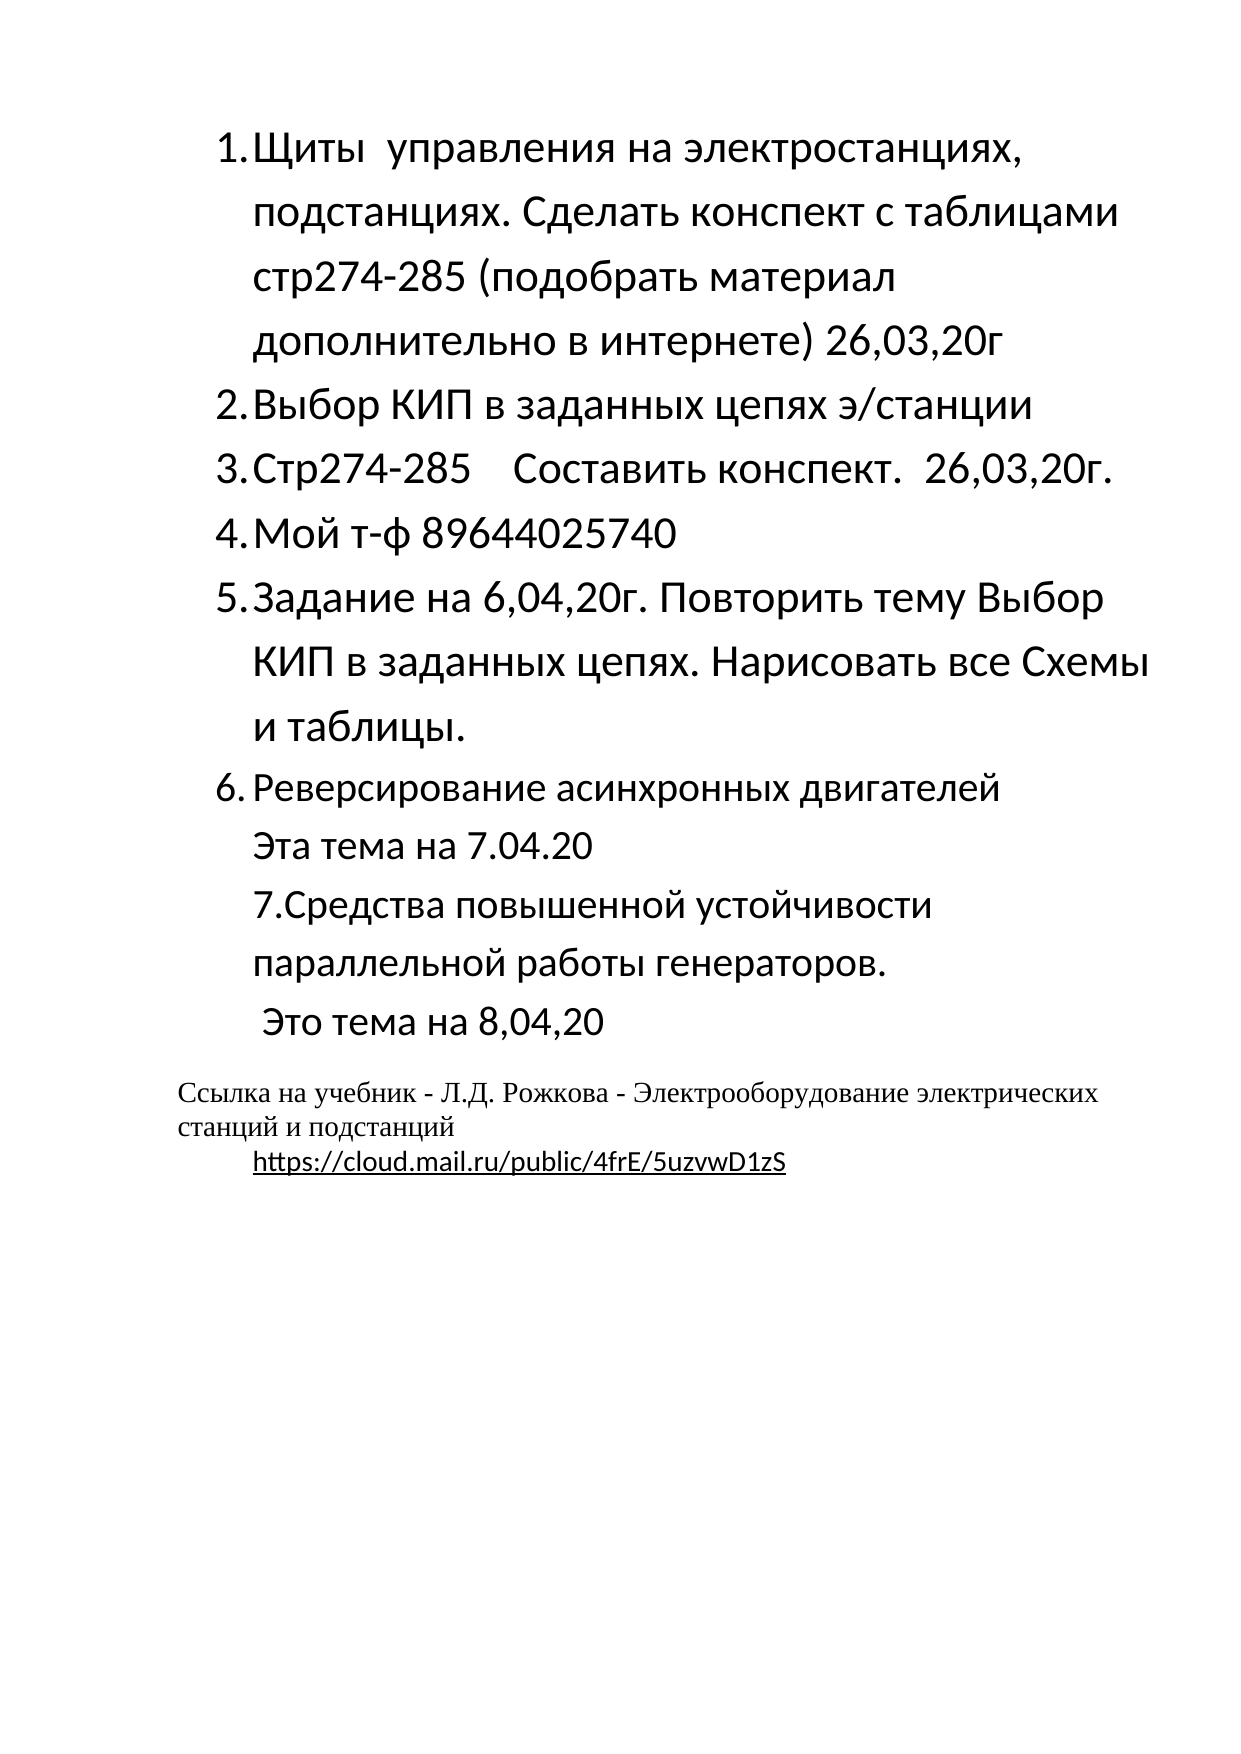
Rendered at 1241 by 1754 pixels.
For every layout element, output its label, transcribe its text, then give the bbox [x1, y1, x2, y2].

list https://cloud.mail.ru/public/4frE/5uzvwD1zS [252, 1143, 1152, 1178]
list Выбор КИП в заданных цепях э/станции [215, 375, 1152, 431]
list Щиты управления на электростанциях, подстанциях. Сделать конспект с таблицами стр274-285 (подобрать материал дополнительно в интернете) 26,03,20г [215, 118, 1152, 367]
list Реверсирование асинхронных двигателей [215, 761, 1152, 812]
list Стр274-285 Составить конспект. 26,03,20г. [215, 439, 1152, 495]
list Мой т-ф 89644025740 [215, 504, 1152, 560]
text Ссылка на учебник - Л.Д. Рожкова - Электрооборудование электрических станций и подстанций [177, 1074, 1152, 1143]
list 7.Средства повышенной устойчивости параллельной работы генераторов. [252, 878, 1152, 987]
list Эта тема на 7.04.20 [252, 819, 1152, 870]
list Это тема на 8,04,20 [252, 994, 1152, 1045]
list Задание на 6,04,20г. Повторить тему Выбор КИП в заданных цепях. Нарисовать все Схемы и таблицы. [215, 568, 1152, 752]
